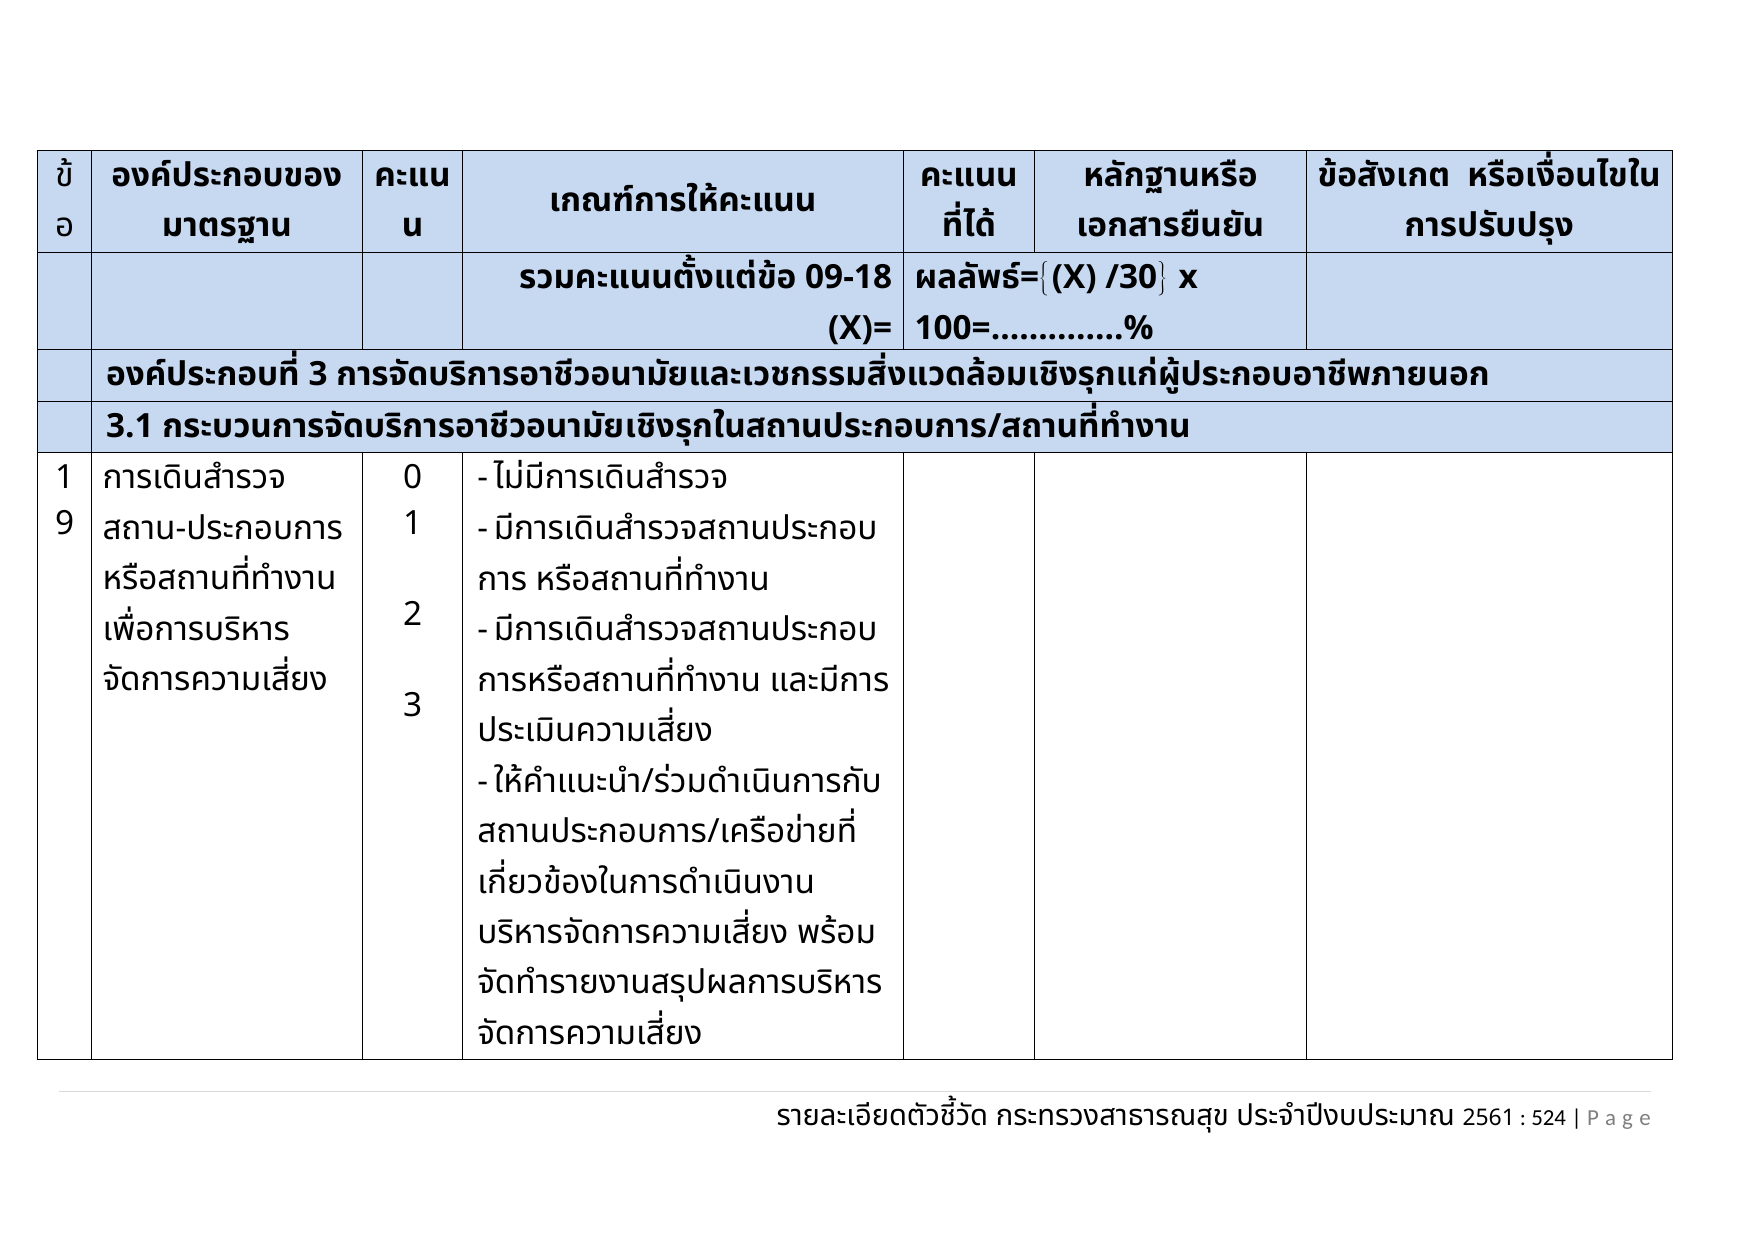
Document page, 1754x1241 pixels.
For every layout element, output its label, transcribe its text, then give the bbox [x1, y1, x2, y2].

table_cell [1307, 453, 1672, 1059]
table_header องค์ประกอบของมาตรฐาน [92, 151, 362, 252]
table_cell [363, 253, 462, 349]
table_header ข้อสังเกต หรือเงื่อนไขในการปรับปรุง [1307, 151, 1672, 252]
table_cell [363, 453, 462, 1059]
table_cell [38, 350, 91, 401]
table_cell [1307, 253, 1672, 349]
table_cell ผลลัพธ์=(X) /30 x 100=…………..% [904, 253, 1306, 349]
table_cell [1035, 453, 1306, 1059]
table_header คะแนน [363, 151, 462, 252]
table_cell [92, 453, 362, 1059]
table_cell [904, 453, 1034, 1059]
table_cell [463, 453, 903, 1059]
table_cell องค์ประกอบที่ 3 การจัดบริการอาชีวอนามัยและเวชกรรมสิ่งแวดล้อมเชิงรุกแก่ผู้ประกอบอาชีพภายนอก [92, 350, 1672, 401]
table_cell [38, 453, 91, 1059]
table_cell [38, 402, 91, 452]
table_header หลักฐานหรือเอกสารยืนยัน [1035, 151, 1306, 252]
table_cell รวมคะแนนตั้งแต่ข้อ 09-18 (X)= [463, 253, 903, 349]
table_header ข้อ [38, 151, 91, 252]
table_cell [38, 253, 91, 349]
table_header คะแนนที่ได้ [904, 151, 1034, 252]
table_cell [92, 253, 362, 349]
table_header เกณฑ์การให้คะแนน [463, 151, 903, 252]
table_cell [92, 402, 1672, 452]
